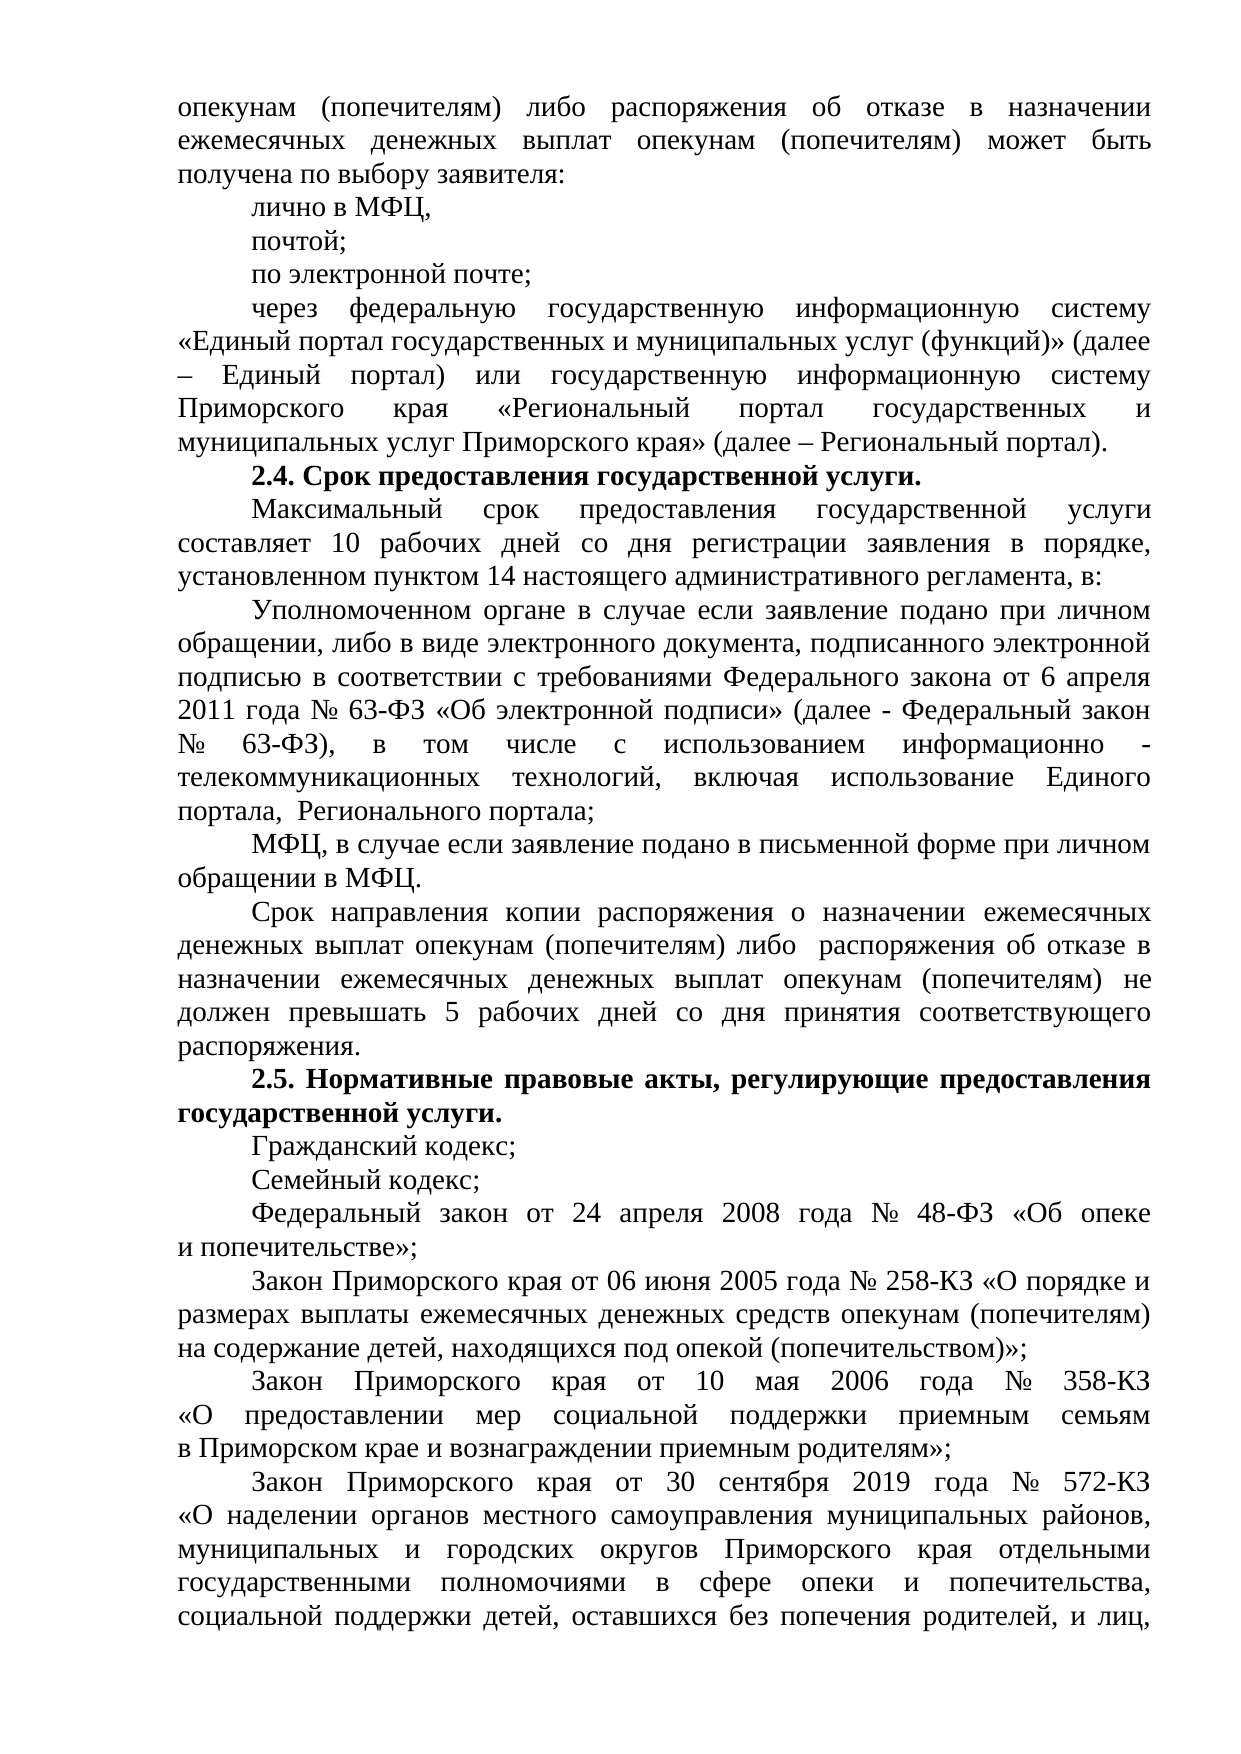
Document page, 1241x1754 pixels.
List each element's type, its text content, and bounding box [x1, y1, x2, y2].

text лично в МФЦ, [177, 189, 1152, 223]
text Гражданский кодекс; [177, 1128, 1152, 1162]
text по электронной почте; [177, 256, 1152, 290]
text Уполномоченном органе в случае если заявление подано при личном обращении, либо в виде электронного документа, подписанного электронной подписью в соответствии с требованиями Федерального закона от 6 апреля 2011 года № 63-ФЗ «Об электронной подписи» (далее - Федеральный закон № 63-ФЗ), в том числе с использованием информационно - телекоммуникационных технологий, включая использование Единого портала, Регионального портала; [177, 592, 1152, 827]
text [177, 89, 1152, 189]
text Федеральный закон от 24 апреля 2008 года № 48-ФЗ «Об опеке и попечительстве»; [177, 1196, 1152, 1263]
text Максимальный срок предоставления государственной услуги составляет 10 рабочих дней со дня регистрации заявления в порядке, установленном пунктом 14 настоящего административного регламента, в: [177, 491, 1152, 592]
text МФЦ, в случае если заявление подано в письменной форме при личном обращении в МФЦ. [177, 827, 1152, 894]
text Срок направления копии распоряжения о назначении ежемесячных денежных выплат опекунам (попечителям) либо распоряжения об отказе в назначении ежемесячных денежных выплат опекунам (попечителям) не должен превышать 5 рабочих дней со дня принятия соответствующего распоряжения. [177, 894, 1152, 1061]
text почтой; [177, 223, 1152, 256]
text Закон Приморского края от 10 мая 2006 года № 358-КЗ «О предоставлении мер социальной поддержки приемным семьям в Приморском крае и вознаграждении приемным родителям»; [177, 1363, 1152, 1464]
text через федеральную государственную информационную систему «Единый портал государственных и муниципальных услуг (функций)» (далее – Единый портал) или государственную информационную систему Приморского края «Региональный портал государственных и муниципальных услуг Приморского края» (далее – Региональный портал). [177, 290, 1152, 458]
text Семейный кодекс; [177, 1162, 1152, 1196]
text Закон Приморского края от 06 июня 2005 года № 258-КЗ «О порядке и размерах выплаты ежемесячных денежных средств опекунам (попечителям) на содержание детей, находящихся под опекой (попечительством)»; [177, 1263, 1152, 1363]
text 2.5. Нормативные правовые акты, регулирующие предоставления государственной услуги. [177, 1061, 1152, 1128]
text 2.4. Срок предоставления государственной услуги. [177, 458, 1152, 491]
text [177, 1464, 1152, 1632]
